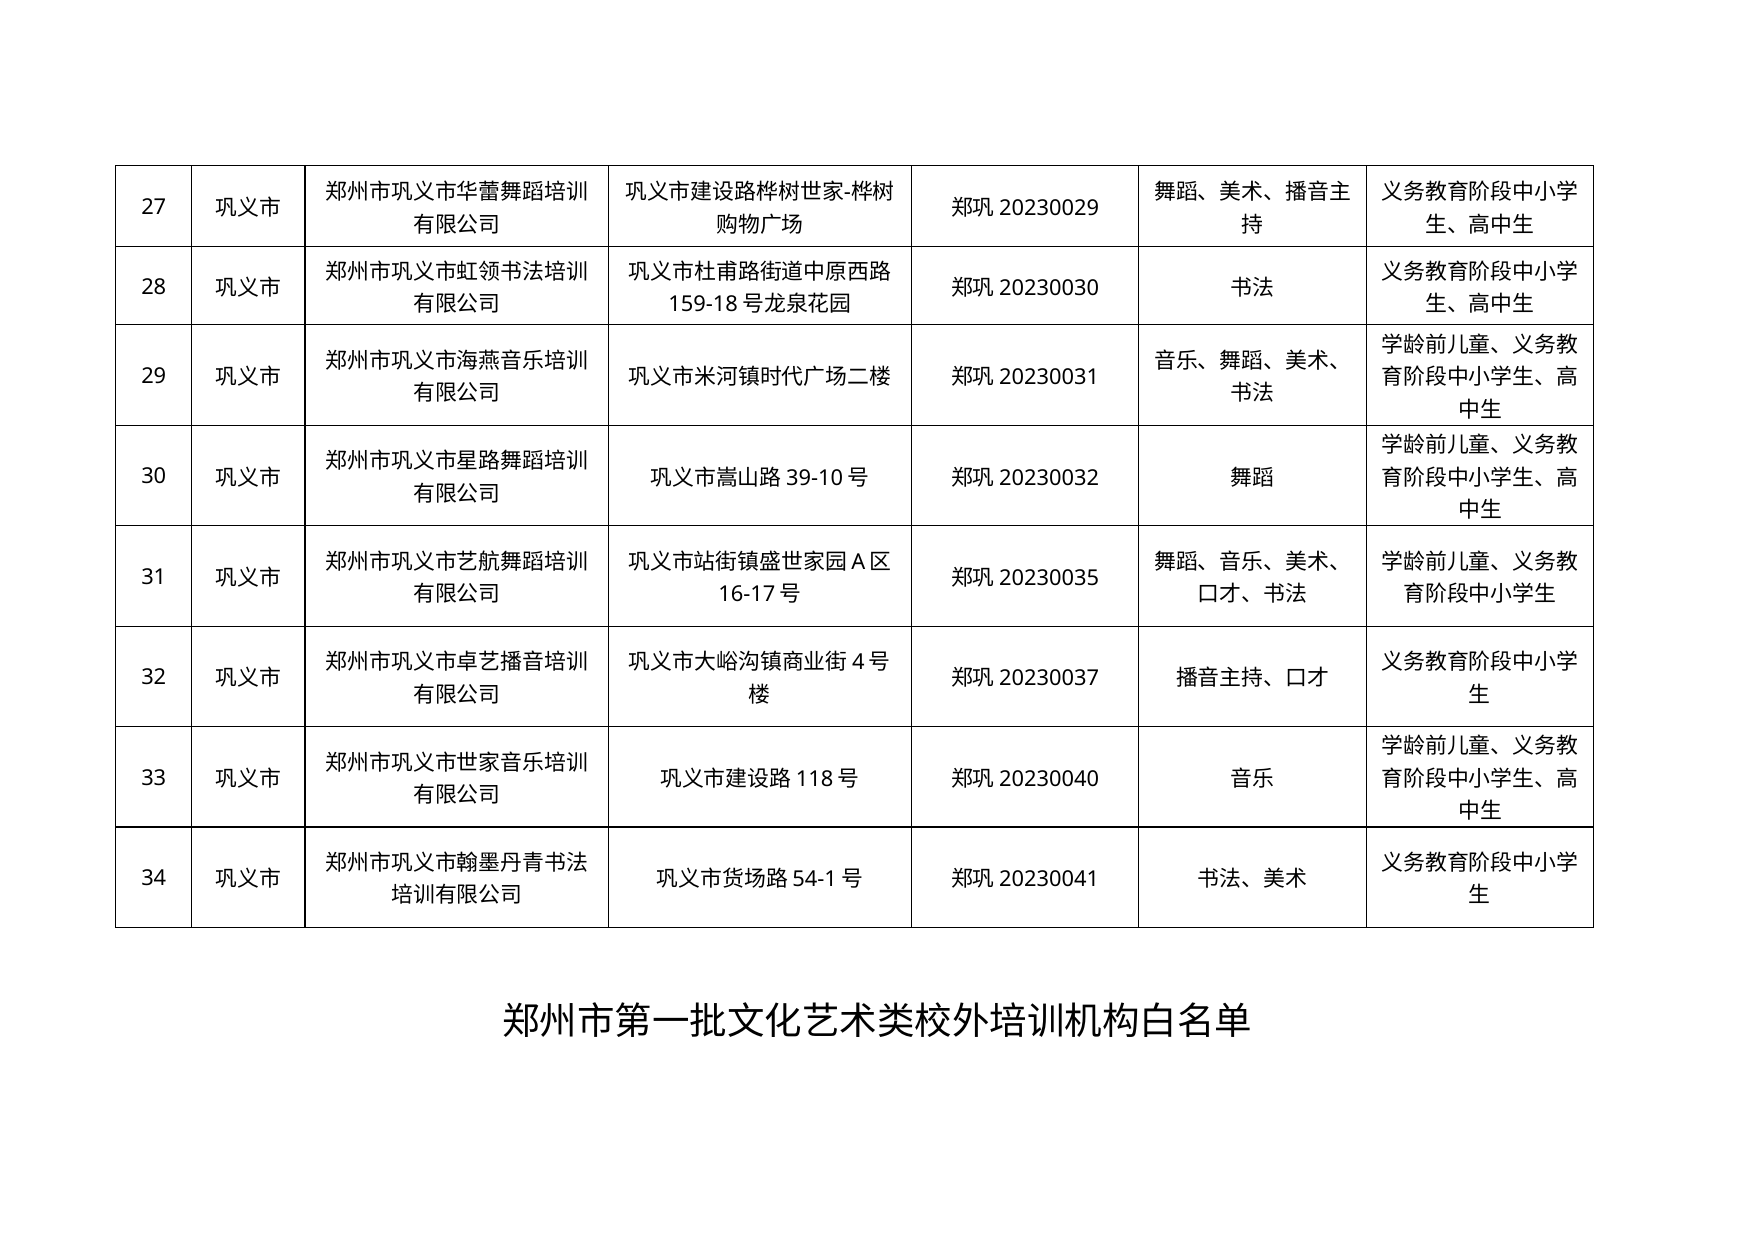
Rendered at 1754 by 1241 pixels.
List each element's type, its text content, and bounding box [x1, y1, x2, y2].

table_cell 巩义市 [192, 627, 304, 726]
table_cell 34 [116, 828, 191, 927]
table_cell 书法、美术 [1139, 828, 1366, 927]
table_cell 巩义市 [192, 247, 304, 324]
table_cell 音乐、舞蹈、美术、书法 [1139, 325, 1366, 425]
table_cell 巩义市建设路118号 [609, 727, 911, 826]
table_cell 巩义市米河镇时代广场二楼 [609, 325, 911, 425]
table_cell 郑巩20230037 [912, 627, 1138, 726]
table_cell 郑州市巩义市卓艺播音培训有限公司 [306, 627, 608, 726]
table_cell 郑巩20230029 [912, 166, 1138, 246]
table_cell 33 [116, 727, 191, 826]
table_cell 郑州市巩义市世家音乐培训有限公司 [306, 727, 608, 826]
table_cell 郑巩20230032 [912, 426, 1138, 525]
table_cell 巩义市 [192, 166, 304, 246]
table_cell 舞蹈、美术、播音主持 [1139, 166, 1366, 246]
table_cell 郑巩20230035 [912, 526, 1138, 626]
table_cell 书法 [1139, 247, 1366, 324]
table_cell 音乐 [1139, 727, 1366, 826]
table_cell 学龄前儿童、义务教育阶段中小学生 [1367, 526, 1593, 626]
table_cell 30 [116, 426, 191, 525]
table_cell 郑巩20230030 [912, 247, 1138, 324]
table_cell 郑州市巩义市翰墨丹青书法培训有限公司 [306, 828, 608, 927]
table_cell 义务教育阶段中小学生 [1367, 627, 1593, 726]
table_cell 郑巩20230040 [912, 727, 1138, 826]
table_cell 舞蹈 [1139, 426, 1366, 525]
table_cell 29 [116, 325, 191, 425]
table_cell 巩义市 [192, 526, 304, 626]
table_cell 巩义市建设路桦树世家-桦树购物广场 [609, 166, 911, 246]
table_cell 巩义市嵩山路39-10号 [609, 426, 911, 525]
table_cell 巩义市大峪沟镇商业街4号楼 [609, 627, 911, 726]
table_cell 郑巩20230031 [912, 325, 1138, 425]
table_cell 郑州市巩义市华蕾舞蹈培训有限公司 [306, 166, 608, 246]
table_cell 巩义市 [192, 828, 304, 927]
table_cell 32 [116, 627, 191, 726]
table_cell 义务教育阶段中小学生、高中生 [1367, 247, 1593, 324]
table_cell 郑州市巩义市海燕音乐培训有限公司 [306, 325, 608, 425]
table_cell 巩义市站街镇盛世家园A区16-17号 [609, 526, 911, 626]
table_cell 郑州市巩义市艺航舞蹈培训有限公司 [306, 526, 608, 626]
table_cell 巩义市 [192, 727, 304, 826]
table_cell 巩义市 [192, 426, 304, 525]
table_cell 义务教育阶段中小学生、高中生 [1367, 166, 1593, 246]
table_cell 31 [116, 526, 191, 626]
table_cell 舞蹈、音乐、美术、口才、书法 [1139, 526, 1366, 626]
table_cell 郑巩20230041 [912, 828, 1138, 927]
table_cell 28 [116, 247, 191, 324]
table_cell 学龄前儿童、义务教育阶段中小学生、高中生 [1367, 426, 1593, 525]
table_cell 巩义市货场路54-1号 [609, 828, 911, 927]
table_cell 义务教育阶段中小学生 [1367, 828, 1593, 927]
table_cell 播音主持、口才 [1139, 627, 1366, 726]
table_cell 学龄前儿童、义务教育阶段中小学生、高中生 [1367, 325, 1593, 425]
table_cell 巩义市 [192, 325, 304, 425]
table_cell 郑州市巩义市虹领书法培训有限公司 [306, 247, 608, 324]
table_cell 巩义市杜甫路街道中原西路159-18号龙泉花园 [609, 247, 911, 324]
table_cell 27 [116, 166, 191, 246]
table_cell 学龄前儿童、义务教育阶段中小学生、高中生 [1367, 727, 1593, 826]
table_cell 郑州市巩义市星路舞蹈培训有限公司 [306, 426, 608, 525]
text 郑州市第一批文化艺术类校外培训机构白名单 [150, 985, 1604, 1050]
